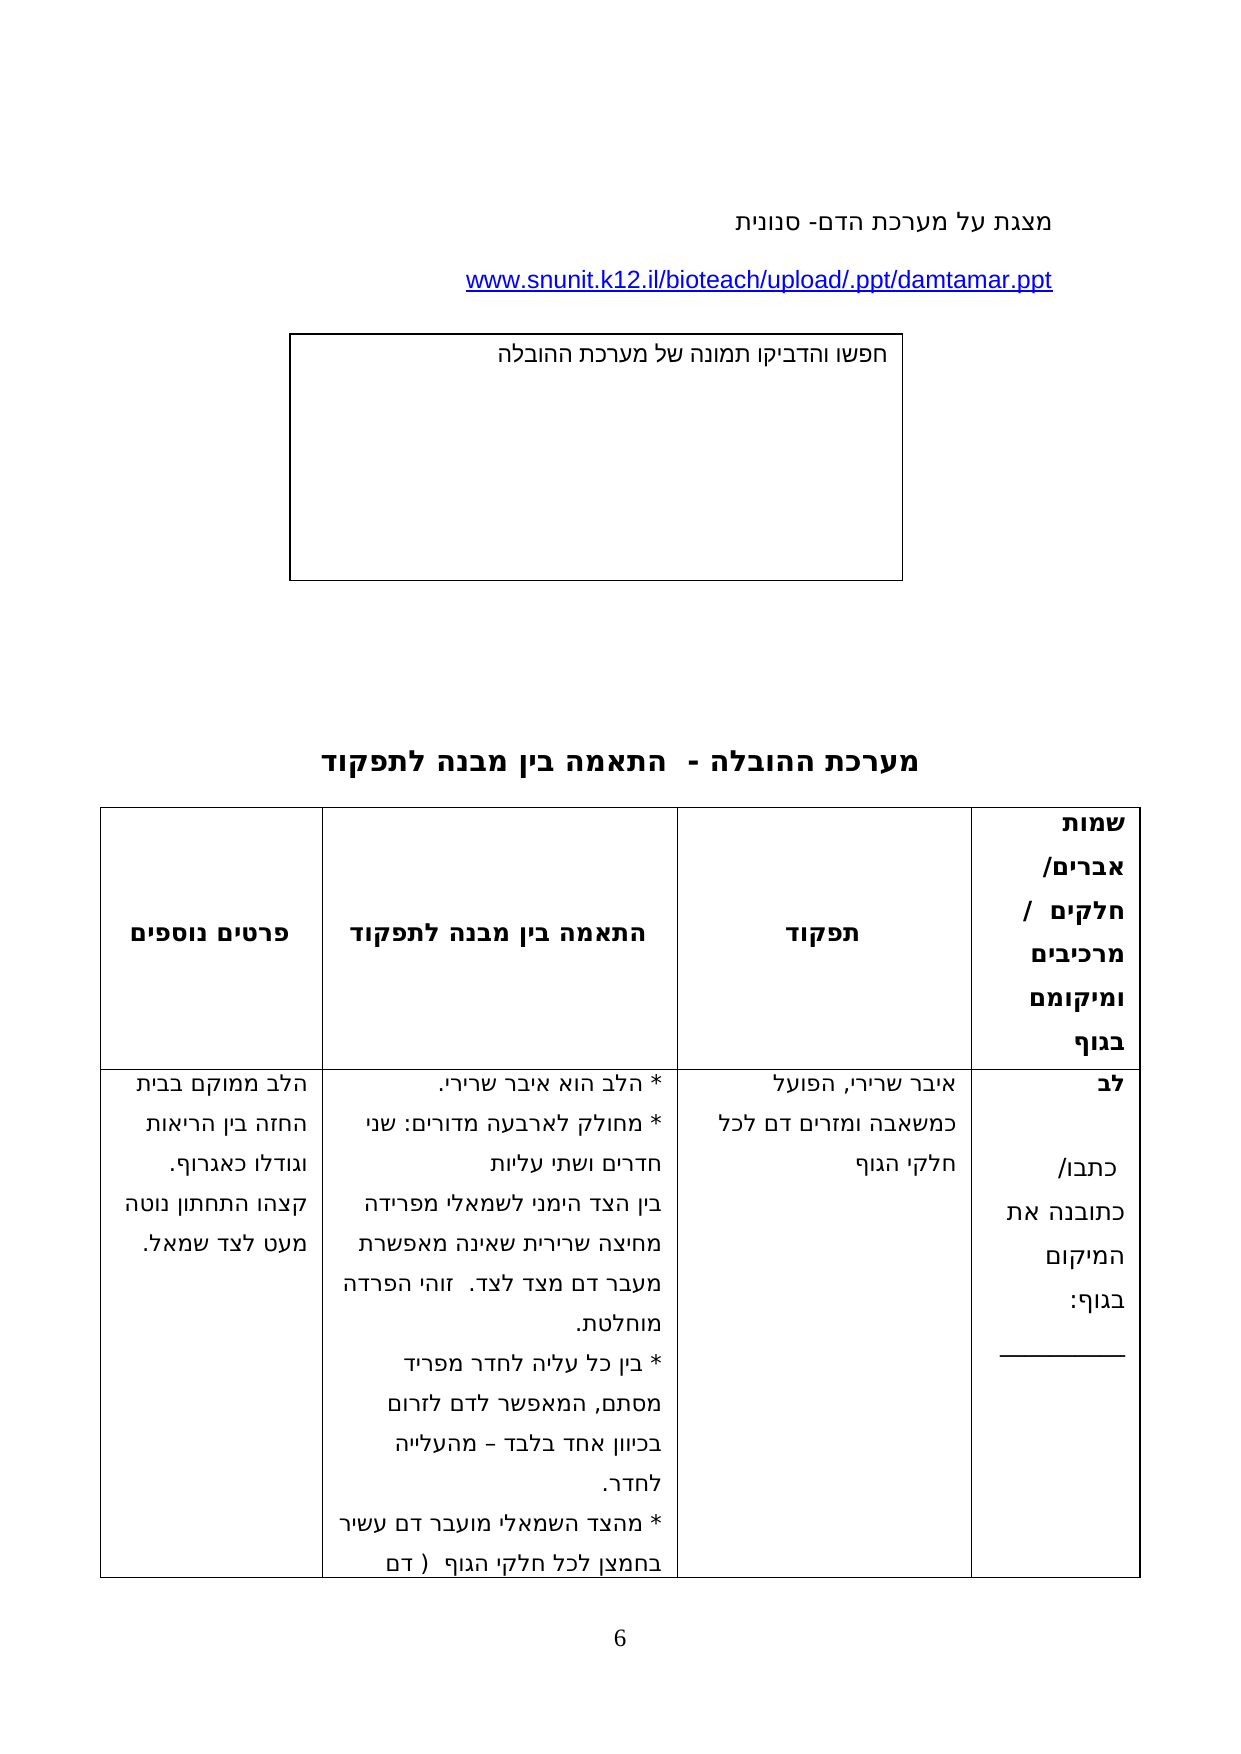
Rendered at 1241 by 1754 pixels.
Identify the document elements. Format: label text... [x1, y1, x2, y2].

table_header התאמה בין מבנה לתפקוד [323, 808, 677, 1069]
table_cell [323, 1070, 677, 1577]
table_header תפקוד [678, 808, 971, 1069]
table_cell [972, 1070, 1139, 1577]
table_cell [101, 1070, 322, 1577]
table_header פרטים נוספים [101, 808, 322, 1069]
text www.snunit.k12.il/bioteach/upload/.ppt/damtamar.ppt [187, 265, 1053, 294]
text מצגת על מערכת הדם- סנונית [187, 207, 1053, 237]
text מערכת ההובלה - התאמה בין מבנה לתפקוד [187, 744, 1053, 778]
table_header שמות אברים/ חלקים / מרכיבים ומיקומם בגוף [972, 808, 1139, 1069]
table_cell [678, 1070, 971, 1577]
